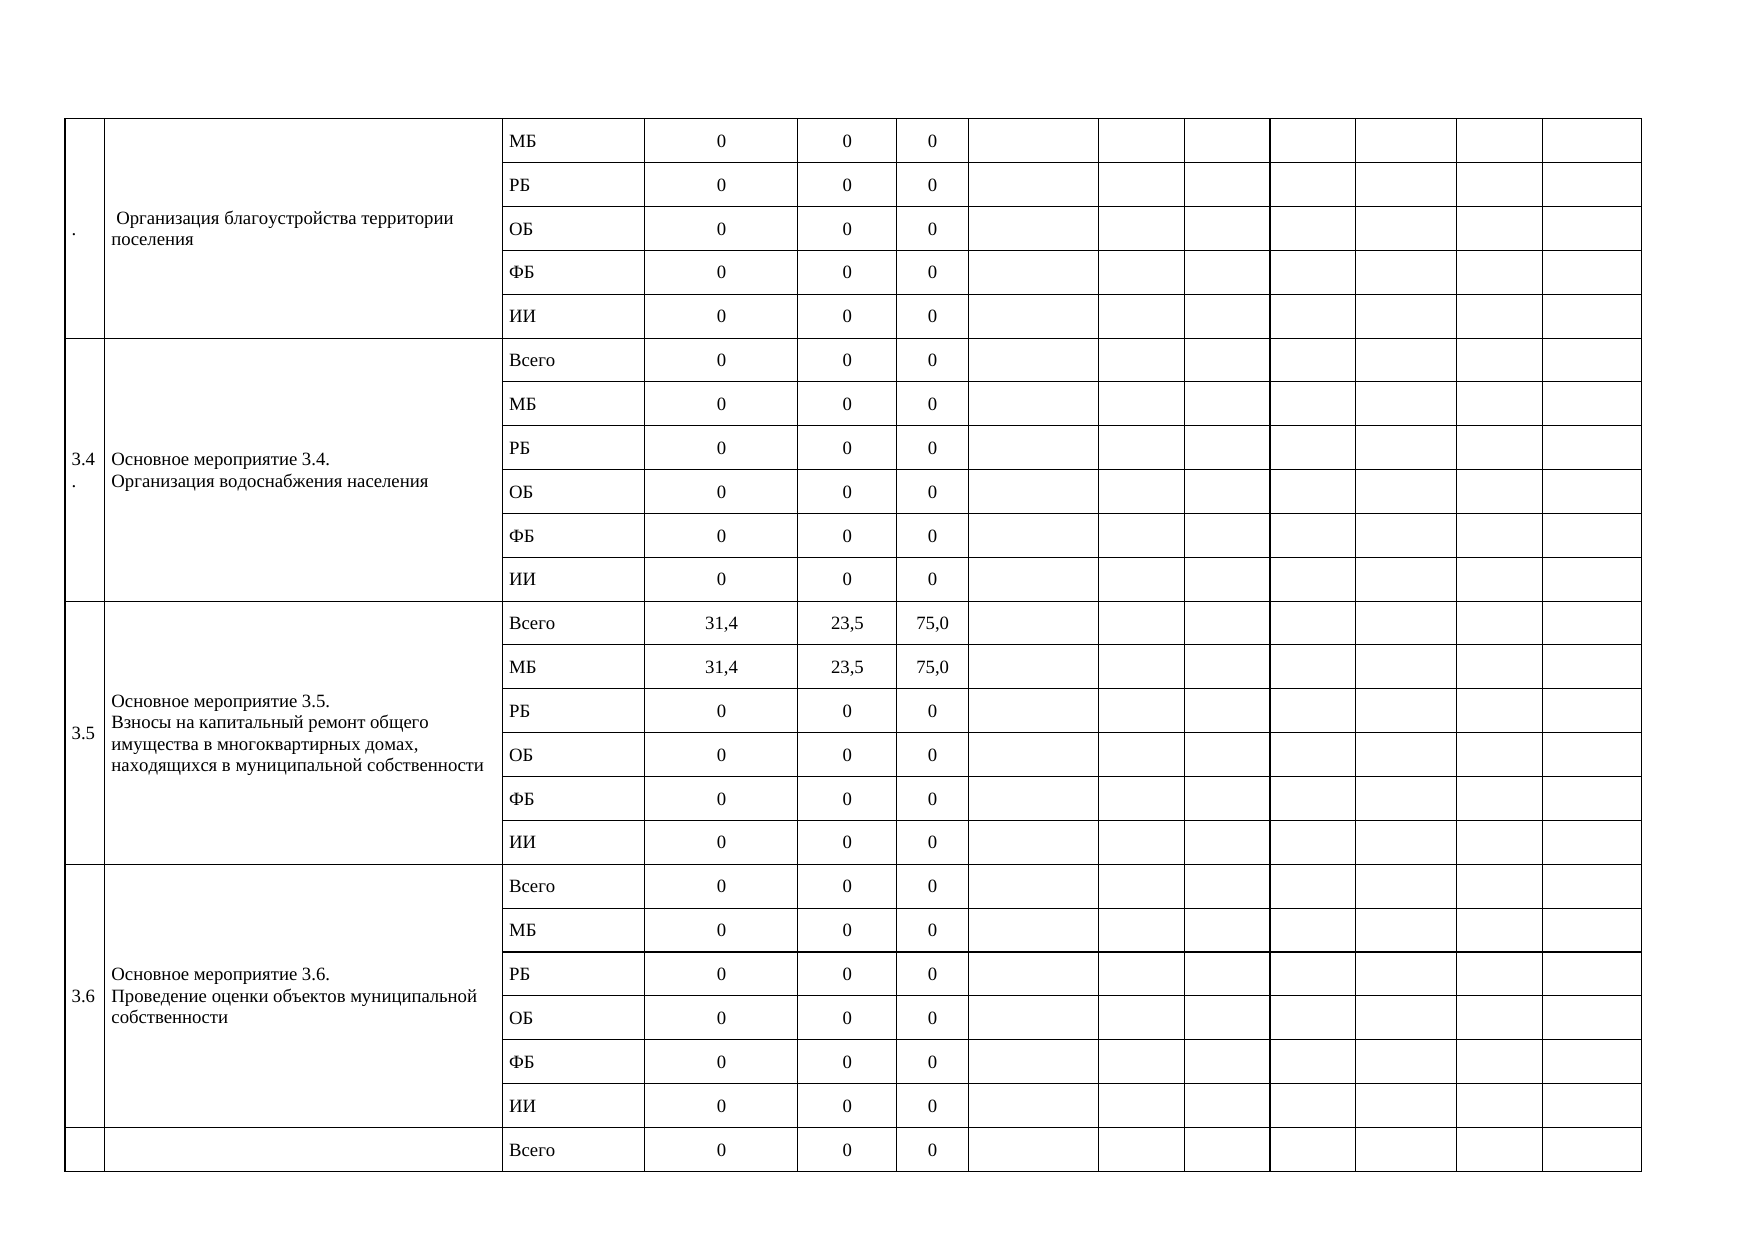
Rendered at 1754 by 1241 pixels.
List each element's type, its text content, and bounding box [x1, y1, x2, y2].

table_cell [1457, 558, 1542, 601]
table_cell [1543, 426, 1641, 469]
table_cell 0 [897, 382, 968, 425]
table_cell 0 [645, 251, 797, 293]
table_cell 0 [798, 689, 896, 732]
table_cell [1185, 821, 1269, 864]
table_cell [969, 470, 1098, 513]
table_cell [1099, 558, 1184, 601]
table_cell 0 [897, 953, 968, 995]
table_cell [1457, 953, 1542, 995]
table_cell ИИ [503, 558, 644, 601]
table_cell Основное мероприятие 3.5. Взносы на капитальный ремонт общего имущества в многоквартирных домах, находящихся в муниципальной собственности [105, 602, 502, 864]
table_cell 3.4. [66, 339, 104, 601]
table_cell [1543, 470, 1641, 513]
table_cell Всего [503, 602, 644, 644]
table_cell [1099, 1040, 1184, 1083]
table_cell 0 [645, 163, 797, 206]
table_cell [1185, 163, 1269, 206]
table_cell ФБ [503, 514, 644, 557]
table_cell 0 [897, 821, 968, 864]
table_cell [1457, 514, 1542, 557]
table_cell [1099, 339, 1184, 381]
table_cell РБ [503, 953, 644, 995]
table_cell [1185, 733, 1269, 776]
table_cell [1457, 689, 1542, 732]
table_cell 0 [645, 207, 797, 250]
table_cell [1185, 470, 1269, 513]
table_cell [1185, 207, 1269, 250]
table_cell [1356, 689, 1456, 732]
table_cell [1543, 821, 1641, 864]
table_cell [1457, 295, 1542, 337]
table_cell 0 [798, 1128, 896, 1171]
table_cell 0 [897, 251, 968, 293]
table_cell [1271, 1128, 1355, 1171]
table_cell [1271, 382, 1355, 425]
table_cell [969, 865, 1098, 907]
table_cell 0 [645, 1040, 797, 1083]
table_cell [1185, 382, 1269, 425]
table_cell ФБ [503, 1040, 644, 1083]
table_cell 0 [798, 119, 896, 162]
table_cell [1271, 514, 1355, 557]
table_cell [969, 1040, 1098, 1083]
table_cell [1457, 119, 1542, 162]
table_cell МБ [503, 382, 644, 425]
table_cell 0 [897, 865, 968, 907]
table_cell Основное мероприятие 3.6. Проведение оценки объектов муниципальной собственности [105, 865, 502, 1127]
table_cell [969, 602, 1098, 644]
table_cell 0 [645, 119, 797, 162]
table_cell ФБ [503, 251, 644, 293]
table_cell 0 [897, 689, 968, 732]
table_cell [969, 295, 1098, 337]
table_cell [1356, 645, 1456, 688]
table_cell 31,4 [645, 602, 797, 644]
table_cell 0 [645, 733, 797, 776]
table_cell 3.5 [66, 602, 104, 864]
table_cell [1356, 1040, 1456, 1083]
table_cell 0 [798, 909, 896, 951]
table_cell 75,0 [897, 645, 968, 688]
table_cell [1185, 996, 1269, 1039]
table_cell 0 [897, 426, 968, 469]
table_cell [1271, 777, 1355, 820]
table_cell [1457, 996, 1542, 1039]
table_cell [1099, 953, 1184, 995]
table_cell 0 [798, 777, 896, 820]
table_cell [1457, 821, 1542, 864]
table_cell [1543, 295, 1641, 337]
table_cell МБ [503, 909, 644, 951]
table_cell [1457, 251, 1542, 293]
table_cell 31,4 [645, 645, 797, 688]
table_cell МБ [503, 119, 644, 162]
table_cell [969, 909, 1098, 951]
table_cell 0 [645, 382, 797, 425]
table_cell [1185, 1128, 1269, 1171]
table_cell [1543, 251, 1641, 293]
table_cell [1356, 119, 1456, 162]
table_cell [1185, 602, 1269, 644]
table_cell 0 [798, 207, 896, 250]
table_cell [1271, 821, 1355, 864]
table_cell [1543, 865, 1641, 907]
table_cell [1356, 602, 1456, 644]
table_cell 0 [897, 733, 968, 776]
table_cell [1271, 953, 1355, 995]
table_cell 0 [645, 909, 797, 951]
table_cell [1457, 163, 1542, 206]
table_cell [1099, 909, 1184, 951]
table_cell [1185, 953, 1269, 995]
table_cell [1457, 733, 1542, 776]
table_cell 3.6 [66, 865, 104, 1127]
table_cell [1543, 207, 1641, 250]
table_cell 0 [897, 207, 968, 250]
table_cell [1356, 821, 1456, 864]
table_cell [1099, 251, 1184, 293]
table_cell 0 [798, 558, 896, 601]
table_cell 3.3. [66, 119, 104, 337]
table_cell [1356, 777, 1456, 820]
table_cell [1457, 426, 1542, 469]
table_cell [1185, 865, 1269, 907]
table_cell 0 [897, 558, 968, 601]
table_cell [1457, 1084, 1542, 1127]
table_cell [1185, 251, 1269, 293]
table_cell [1543, 514, 1641, 557]
table_cell [1457, 339, 1542, 381]
table_cell [1271, 602, 1355, 644]
table_cell [1185, 777, 1269, 820]
table_cell [1099, 295, 1184, 337]
table_cell [1356, 558, 1456, 601]
table_cell [1543, 645, 1641, 688]
table_cell [969, 645, 1098, 688]
table_cell РБ [503, 689, 644, 732]
table_cell [969, 689, 1098, 732]
table_cell 0 [897, 1128, 968, 1171]
table_cell [1543, 602, 1641, 644]
table_cell [969, 251, 1098, 293]
table_cell [1356, 339, 1456, 381]
table_cell [1543, 339, 1641, 381]
table_cell 0 [798, 251, 896, 293]
table_cell [1457, 602, 1542, 644]
table_cell [1185, 514, 1269, 557]
table_cell 75,0 [897, 602, 968, 644]
table_cell ИИ [503, 295, 644, 337]
table_cell [969, 339, 1098, 381]
table_cell 0 [798, 470, 896, 513]
table_cell 0 [645, 339, 797, 381]
table_cell [1099, 470, 1184, 513]
table_cell Всего [503, 1128, 644, 1171]
table_cell Всего [503, 339, 644, 381]
table_cell 0 [798, 733, 896, 776]
table_cell 0 [645, 689, 797, 732]
table_cell [969, 953, 1098, 995]
table_cell 0 [897, 996, 968, 1039]
table_cell РБ [503, 426, 644, 469]
table_cell 0 [798, 382, 896, 425]
table_cell [1543, 163, 1641, 206]
table_cell [1356, 1084, 1456, 1127]
table_cell [1099, 733, 1184, 776]
table_cell Основное мероприятие 3.4. Организация водоснабжения населения [105, 339, 502, 601]
table_cell Всего [503, 865, 644, 907]
table_cell [969, 996, 1098, 1039]
table_cell 0 [645, 865, 797, 907]
table_cell [1457, 865, 1542, 907]
table_cell [1185, 558, 1269, 601]
table_cell [1099, 207, 1184, 250]
table_cell 0 [798, 339, 896, 381]
table_cell [1099, 602, 1184, 644]
table_cell [1356, 163, 1456, 206]
table_cell [1543, 689, 1641, 732]
table_cell [969, 1084, 1098, 1127]
table_cell 0 [798, 996, 896, 1039]
table_cell [1356, 1128, 1456, 1171]
table_cell 0 [645, 1128, 797, 1171]
table_cell [1271, 470, 1355, 513]
table_cell 0 [645, 1084, 797, 1127]
table_cell ИИ [503, 1084, 644, 1127]
table_cell [1271, 996, 1355, 1039]
table_cell [1271, 207, 1355, 250]
table_cell 0 [897, 1084, 968, 1127]
table_cell [1457, 382, 1542, 425]
table_cell [1271, 689, 1355, 732]
table_cell [1457, 645, 1542, 688]
table_cell 0 [897, 909, 968, 951]
table_cell 0 [798, 1040, 896, 1083]
table_cell [969, 119, 1098, 162]
table_cell [1099, 865, 1184, 907]
table_cell 3.7 [66, 1128, 104, 1171]
table_cell [1543, 1040, 1641, 1083]
table_cell [1356, 953, 1456, 995]
table_cell 0 [897, 339, 968, 381]
table_cell [1271, 1040, 1355, 1083]
table_cell [1099, 1084, 1184, 1127]
table_cell 0 [897, 1040, 968, 1083]
table_cell [1099, 1128, 1184, 1171]
table_cell [1271, 251, 1355, 293]
table_cell [1543, 909, 1641, 951]
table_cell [105, 119, 502, 337]
table_cell ОБ [503, 733, 644, 776]
table_cell 0 [645, 426, 797, 469]
table_cell [1099, 514, 1184, 557]
table_cell [1457, 1040, 1542, 1083]
table_cell [1271, 558, 1355, 601]
table_cell [1356, 295, 1456, 337]
table_cell [969, 207, 1098, 250]
table_cell 0 [798, 295, 896, 337]
table_cell [1356, 996, 1456, 1039]
table_cell [1099, 426, 1184, 469]
table_cell [1356, 865, 1456, 907]
table_cell [969, 382, 1098, 425]
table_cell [105, 1128, 502, 1171]
table_cell 0 [645, 514, 797, 557]
table_cell 0 [897, 777, 968, 820]
table_cell 0 [897, 295, 968, 337]
table_cell [1099, 777, 1184, 820]
table_cell [1185, 909, 1269, 951]
table_cell 0 [645, 558, 797, 601]
table_cell [1185, 426, 1269, 469]
table_cell [1457, 909, 1542, 951]
table_cell 0 [645, 821, 797, 864]
table_cell [969, 777, 1098, 820]
table_cell [1457, 1128, 1542, 1171]
table_cell 23,5 [798, 645, 896, 688]
table_cell [969, 733, 1098, 776]
table_cell 0 [798, 821, 896, 864]
table_cell [1543, 382, 1641, 425]
table_cell [969, 1128, 1098, 1171]
table_cell [1271, 909, 1355, 951]
table_cell [1356, 733, 1456, 776]
table_cell ФБ [503, 777, 644, 820]
table_cell [969, 163, 1098, 206]
table_cell [1099, 996, 1184, 1039]
table_cell [1099, 163, 1184, 206]
table_cell МБ [503, 645, 644, 688]
table_cell [1543, 1084, 1641, 1127]
table_cell 0 [645, 470, 797, 513]
table_cell [1543, 996, 1641, 1039]
table_cell [1543, 558, 1641, 601]
table_cell [1543, 777, 1641, 820]
table_cell 0 [798, 1084, 896, 1127]
table_cell 0 [645, 295, 797, 337]
table_cell [1185, 295, 1269, 337]
table_cell [1543, 119, 1641, 162]
table_cell 0 [798, 865, 896, 907]
table_cell 0 [645, 996, 797, 1039]
table_cell [1356, 470, 1456, 513]
table_cell [969, 426, 1098, 469]
table_cell [1457, 777, 1542, 820]
table_cell [1457, 470, 1542, 513]
table_cell ОБ [503, 470, 644, 513]
table_cell [1457, 207, 1542, 250]
table_cell [1099, 689, 1184, 732]
table_cell [1271, 426, 1355, 469]
table_cell ОБ [503, 207, 644, 250]
table_cell [1356, 207, 1456, 250]
table_cell 0 [897, 470, 968, 513]
table_cell ИИ [503, 821, 644, 864]
table_cell [1185, 339, 1269, 381]
table_cell [969, 514, 1098, 557]
table_cell [969, 558, 1098, 601]
table_cell 0 [645, 777, 797, 820]
table_cell [1271, 163, 1355, 206]
table_cell 0 [798, 426, 896, 469]
table_cell 0 [897, 119, 968, 162]
table_cell [1356, 426, 1456, 469]
table_cell [1185, 689, 1269, 732]
table_cell 0 [798, 953, 896, 995]
table_cell [1271, 1084, 1355, 1127]
table_cell [1271, 295, 1355, 337]
table_cell [969, 821, 1098, 864]
table_cell [1271, 645, 1355, 688]
table_cell [1099, 382, 1184, 425]
table_cell [1271, 733, 1355, 776]
table_cell [1099, 821, 1184, 864]
table_cell [1185, 1084, 1269, 1127]
table_cell 0 [897, 514, 968, 557]
table_cell [1543, 1128, 1641, 1171]
table_cell [1271, 119, 1355, 162]
table_cell РБ [503, 163, 644, 206]
table_cell [1185, 119, 1269, 162]
table_cell [1356, 514, 1456, 557]
table_cell [1356, 909, 1456, 951]
table_cell [1543, 733, 1641, 776]
table_cell 23,5 [798, 602, 896, 644]
table_cell [1099, 645, 1184, 688]
table_cell 0 [798, 514, 896, 557]
table_cell [1271, 865, 1355, 907]
table_cell [1185, 1040, 1269, 1083]
table_cell [1185, 645, 1269, 688]
table_cell ОБ [503, 996, 644, 1039]
table_cell [1271, 339, 1355, 381]
table_cell 0 [645, 953, 797, 995]
table_cell [1543, 953, 1641, 995]
table_cell 0 [798, 163, 896, 206]
table_cell [1356, 251, 1456, 293]
table_cell [1356, 382, 1456, 425]
table_cell 0 [897, 163, 968, 206]
table_cell [1099, 119, 1184, 162]
